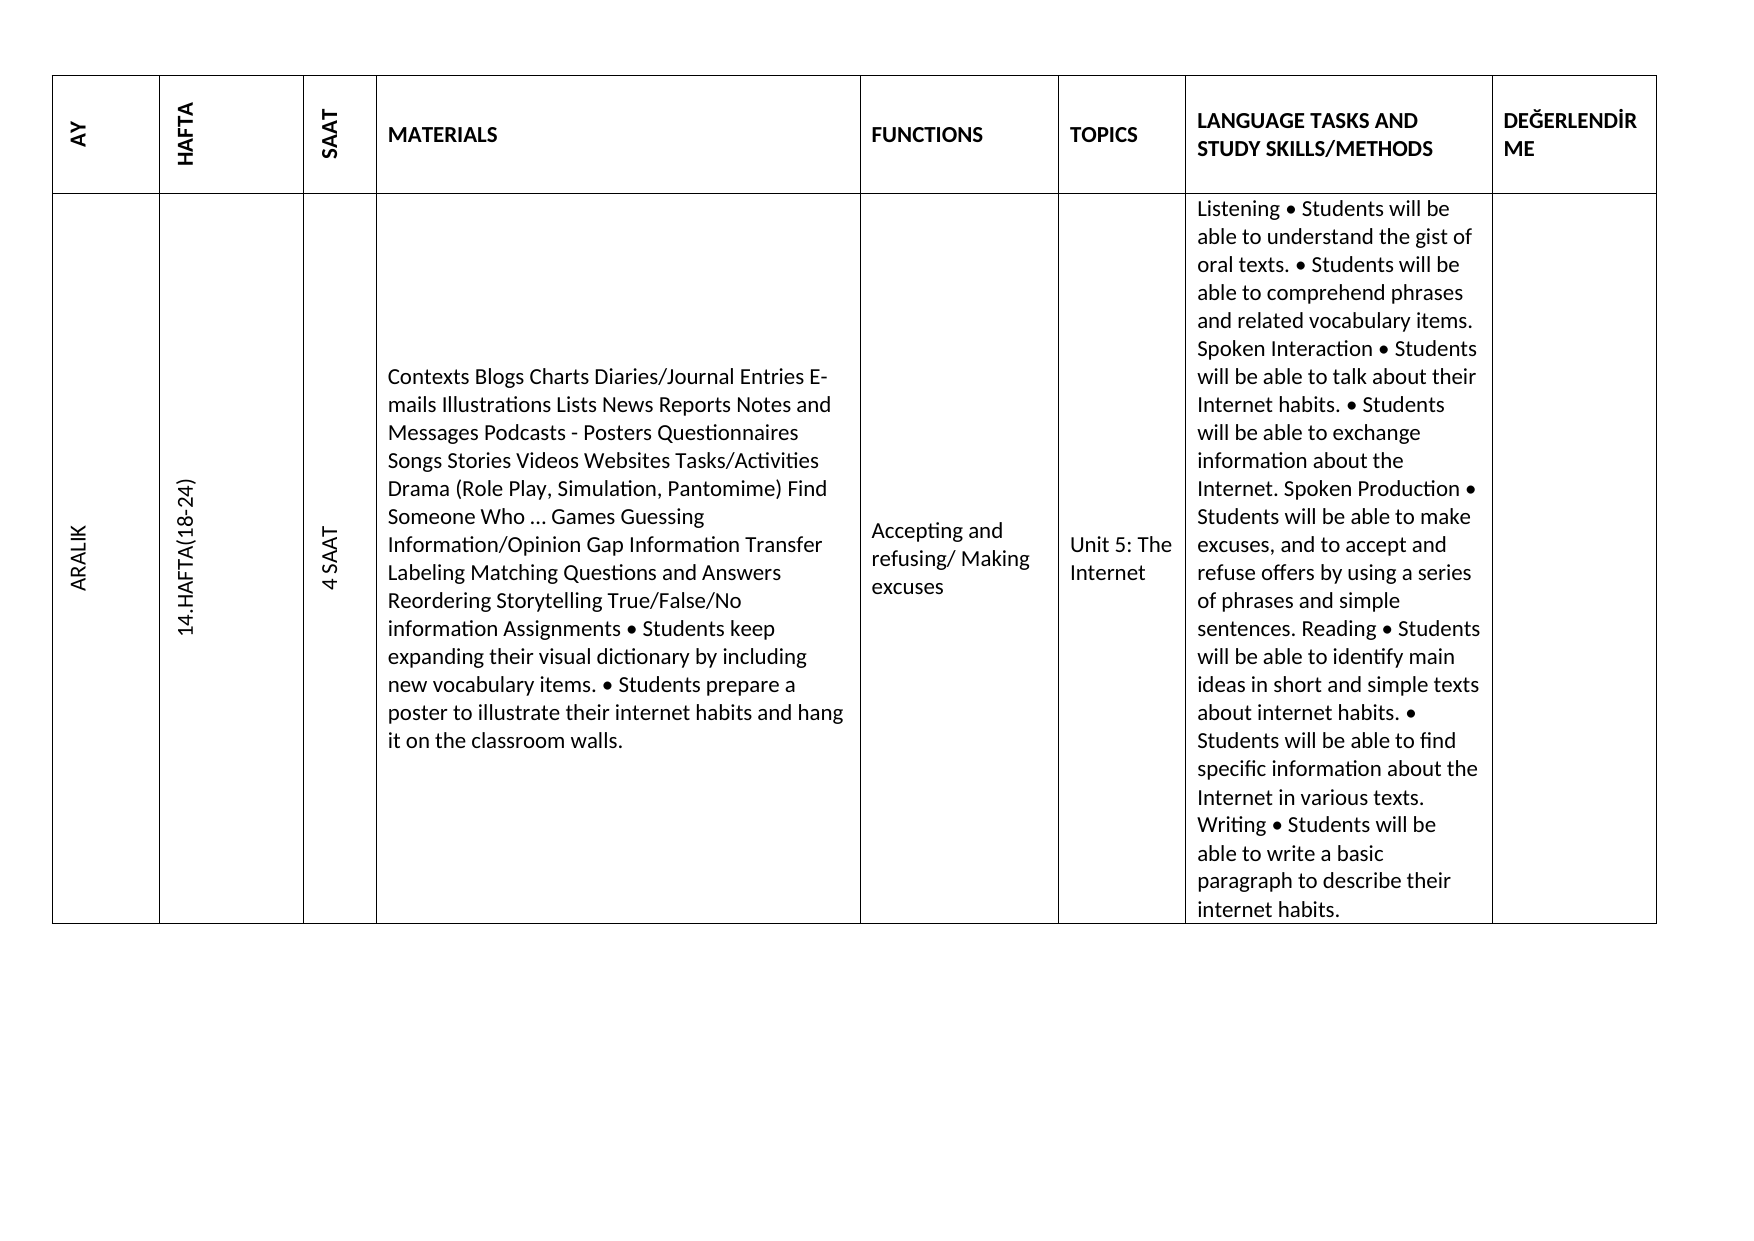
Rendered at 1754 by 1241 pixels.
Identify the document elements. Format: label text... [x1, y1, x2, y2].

table_cell ARALIK [53, 194, 159, 923]
table_header MATERIALS [377, 76, 860, 193]
table_cell Accepting and refusing/ Making excuses [861, 194, 1058, 923]
table_cell 4 SAAT [304, 194, 376, 923]
table_cell [1493, 194, 1656, 923]
table_header FUNCTIONS [861, 76, 1058, 193]
table_cell Unit 5: The Internet [1059, 194, 1185, 923]
table_cell 14.HAFTA(18-24) [160, 194, 303, 923]
table_header LANGUAGE TASKS AND STUDY SKILLS/METHODS [1186, 76, 1492, 193]
table_header SAAT [304, 76, 376, 193]
table_header TOPICS [1059, 76, 1185, 193]
table_header HAFTA [160, 76, 303, 193]
table_header AY [53, 76, 159, 193]
table_header DEĞERLENDİRME [1493, 76, 1656, 193]
